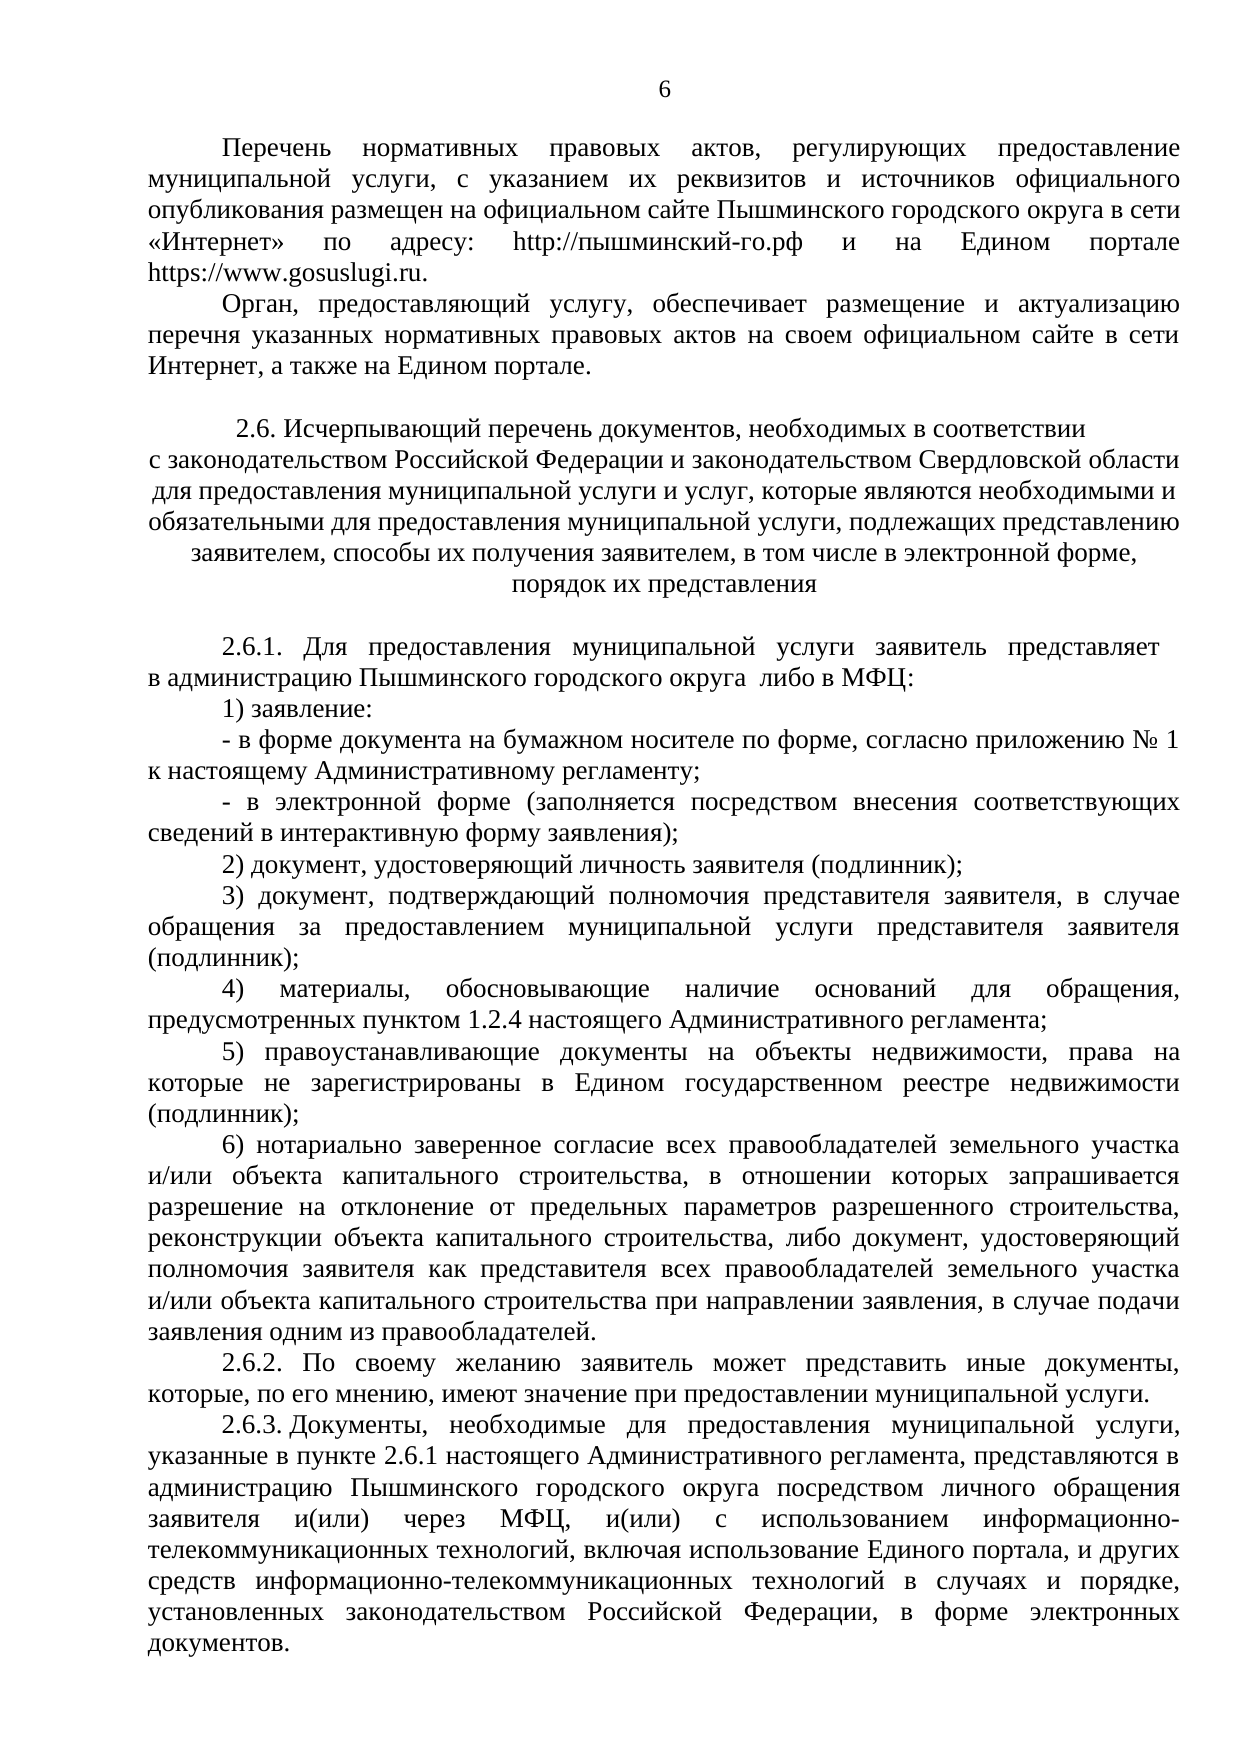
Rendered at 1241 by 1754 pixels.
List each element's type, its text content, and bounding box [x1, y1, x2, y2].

text 2.6.2. По своему желанию заявитель может представить иные документы, которые, по его мнению, имеют значение при предоставлении муниципальной услуги. [148, 1346, 1181, 1408]
text 2.6.3. Документы, необходимые для предоставления муниципальной услуги, указанные в пункте 2.6.1 настоящего Административного регламента, представляются в администрацию Пышминского городского округа посредством личного обращения заявителя и(или) через МФЦ, и(или) с использованием информационно-телекоммуникационных технологий, включая использование Единого портала, и других средств информационно-телекоммуникационных технологий в случаях и порядке, установленных законодательством Российской Федерации, в форме электронных документов. [148, 1408, 1181, 1657]
text 2.6. Исчерпывающий перечень документов, необходимых в соответствии с законодательством Российской Федерации и законодательством Свердловской области для предоставления муниципальной услуги и услуг, которые являются необходимыми и обязательными для предоставления муниципальной услуги, подлежащих представлению заявителем, способы их получения заявителем, в том числе в электронной форме, порядок их представления [148, 412, 1181, 598]
text 6) нотариально заверенное согласие всех правообладателей земельного участка и/или объекта капитального строительства, в отношении которых запрашивается разрешение на отклонение от предельных параметров разрешенного строительства, реконструкции объекта капитального строительства, либо документ, удостоверяющий полномочия заявителя как представителя всех правообладателей земельного участка и/или объекта капитального строительства при направлении заявления, в случае подачи заявления одним из правообладателей. [148, 1128, 1181, 1346]
text 5) правоустанавливающие документы на объекты недвижимости, права на которые не зарегистрированы в Едином государственном реестре недвижимости (подлинник); [148, 1034, 1181, 1128]
text Перечень нормативных правовых актов, регулирующих предоставление муниципальной услуги, с указанием их реквизитов и источников официального опубликования размещен на официальном сайте Пышминского городского округа в сети «Интернет» по адресу: http://пышминский-го.рф и на Едином портале https://www.gosuslugi.ru. [148, 131, 1181, 287]
text 1) заявление: [148, 692, 1181, 723]
text 4) материалы, обосновывающие наличие оснований для обращения, предусмотренных пунктом 1.2.4 настоящего Административного регламента; [148, 972, 1181, 1034]
text - в электронной форме (заполняется посредством внесения соответствующих сведений в интерактивную форму заявления); [148, 785, 1181, 848]
text 3) документ, подтверждающий полномочия представителя заявителя, в случае обращения за предоставлением муниципальной услуги представителя заявителя (подлинник); [148, 879, 1181, 972]
text - в форме документа на бумажном носителе по форме, согласно приложению № 1 к настоящему Административному регламенту; [148, 723, 1181, 785]
text 2.6.1. Для предоставления муниципальной услуги заявитель представляет в администрацию Пышминского городского округа либо в МФЦ: [148, 630, 1181, 692]
text 2) документ, удостоверяющий личность заявителя (подлинник); [148, 848, 1181, 879]
text Орган, предоставляющий услугу, обеспечивает размещение и актуализацию перечня указанных нормативных правовых актов на своем официальном сайте в сети Интернет, а также на Едином портале. [148, 287, 1181, 381]
